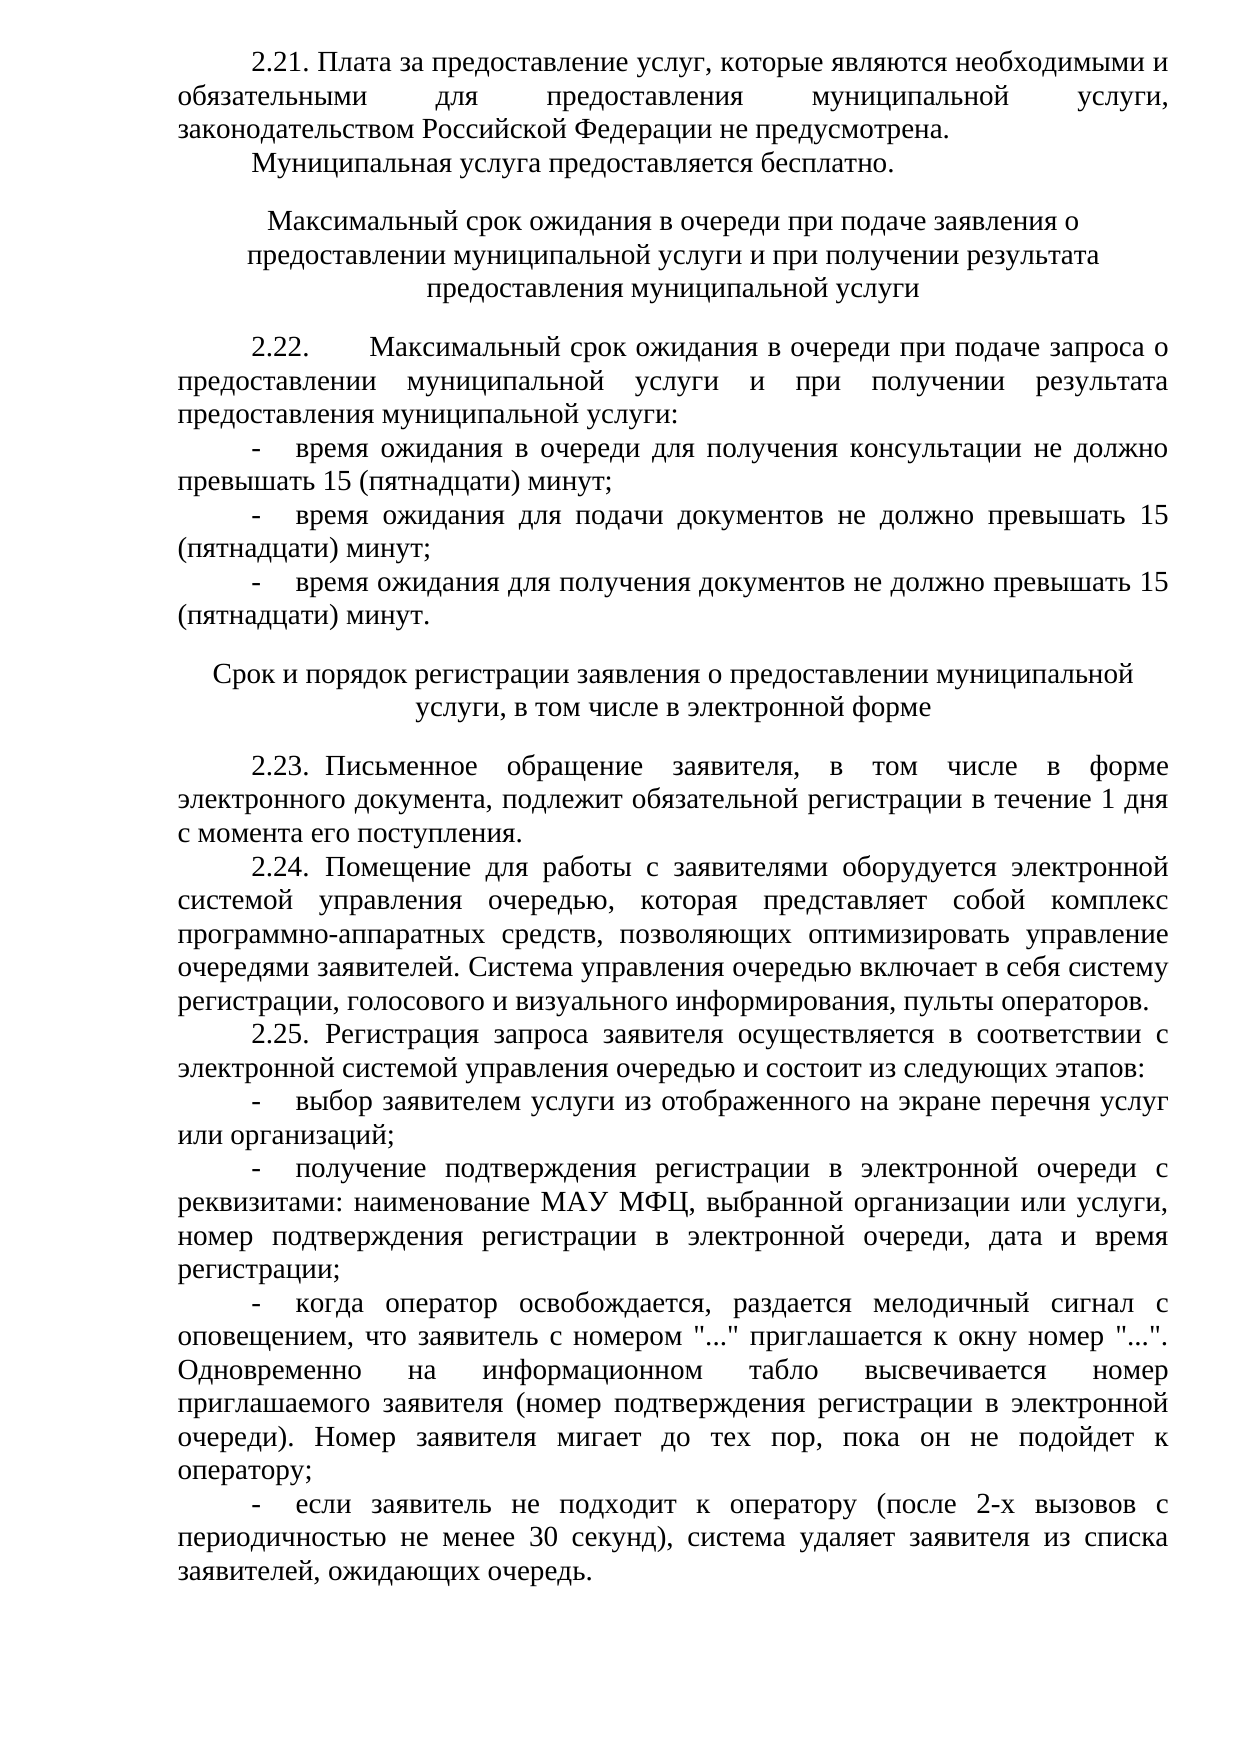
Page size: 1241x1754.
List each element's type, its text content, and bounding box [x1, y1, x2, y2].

text 2.25. Регистрация запроса заявителя осуществляется в соответствии с электронной системой управления очередью и состоит из следующих этапов: [177, 1016, 1169, 1083]
text - время ожидания для подачи документов не должно превышать 15 (пятнадцати) минут; [177, 497, 1169, 564]
text 2.22. Максимальный срок ожидания в очереди при подаче запроса о предоставлении муниципальной услуги и при получении результата предоставления муниципальной услуги: [177, 329, 1169, 430]
text 2.24. Помещение для работы с заявителями оборудуется электронной системой управления очередью, которая представляет собой комплекс программно-аппаратных средств, позволяющих оптимизировать управление очередями заявителей. Система управления очередью включает в себя систему регистрации, голосового и визуального информирования, пульты операторов. [177, 849, 1169, 1016]
text Максимальный срок ожидания в очереди при подаче заявления о предоставлении муниципальной услуги и при получении результата предоставления муниципальной услуги [177, 203, 1169, 304]
text 2.21. Плата за предоставление услуг, которые являются необходимыми и обязательными для предоставления муниципальной услуги, законодательством Российской Федерации не предусмотрена. [177, 44, 1169, 145]
text - выбор заявителем услуги из отображенного на экране перечня услуг или организаций; [177, 1083, 1169, 1151]
text - время ожидания для получения документов не должно превышать 15 (пятнадцати) минут. [177, 564, 1169, 631]
text 2.23. Письменное обращение заявителя, в том числе в форме электронного документа, подлежит обязательной регистрации в течение 1 дня с момента его поступления. [177, 748, 1169, 849]
text - если заявитель не подходит к оператору (после 2-х вызовов с периодичностью не менее 30 секунд), система удаляет заявителя из списка заявителей, ожидающих очередь. [177, 1486, 1169, 1587]
text - время ожидания в очереди для получения консультации не должно превышать 15 (пятнадцати) минут; [177, 430, 1169, 497]
text Муниципальная услуга предоставляется бесплатно. [177, 145, 1169, 178]
text Срок и порядок регистрации заявления о предоставлении муниципальной услуги, в том числе в электронной форме [177, 656, 1169, 723]
text - получение подтверждения регистрации в электронной очереди с реквизитами: наименование МАУ МФЦ, выбранной организации или услуги, номер подтверждения регистрации в электронной очереди, дата и время регистрации; [177, 1151, 1169, 1285]
text - когда оператор освобождается, раздается мелодичный сигнал с оповещением, что заявитель с номером "..." приглашается к окну номер "...". Одновременно на информационном табло высвечивается номер приглашаемого заявителя (номер подтверждения регистрации в электронной очереди). Номер заявителя мигает до тех пор, пока он не подойдет к оператору; [177, 1285, 1169, 1486]
